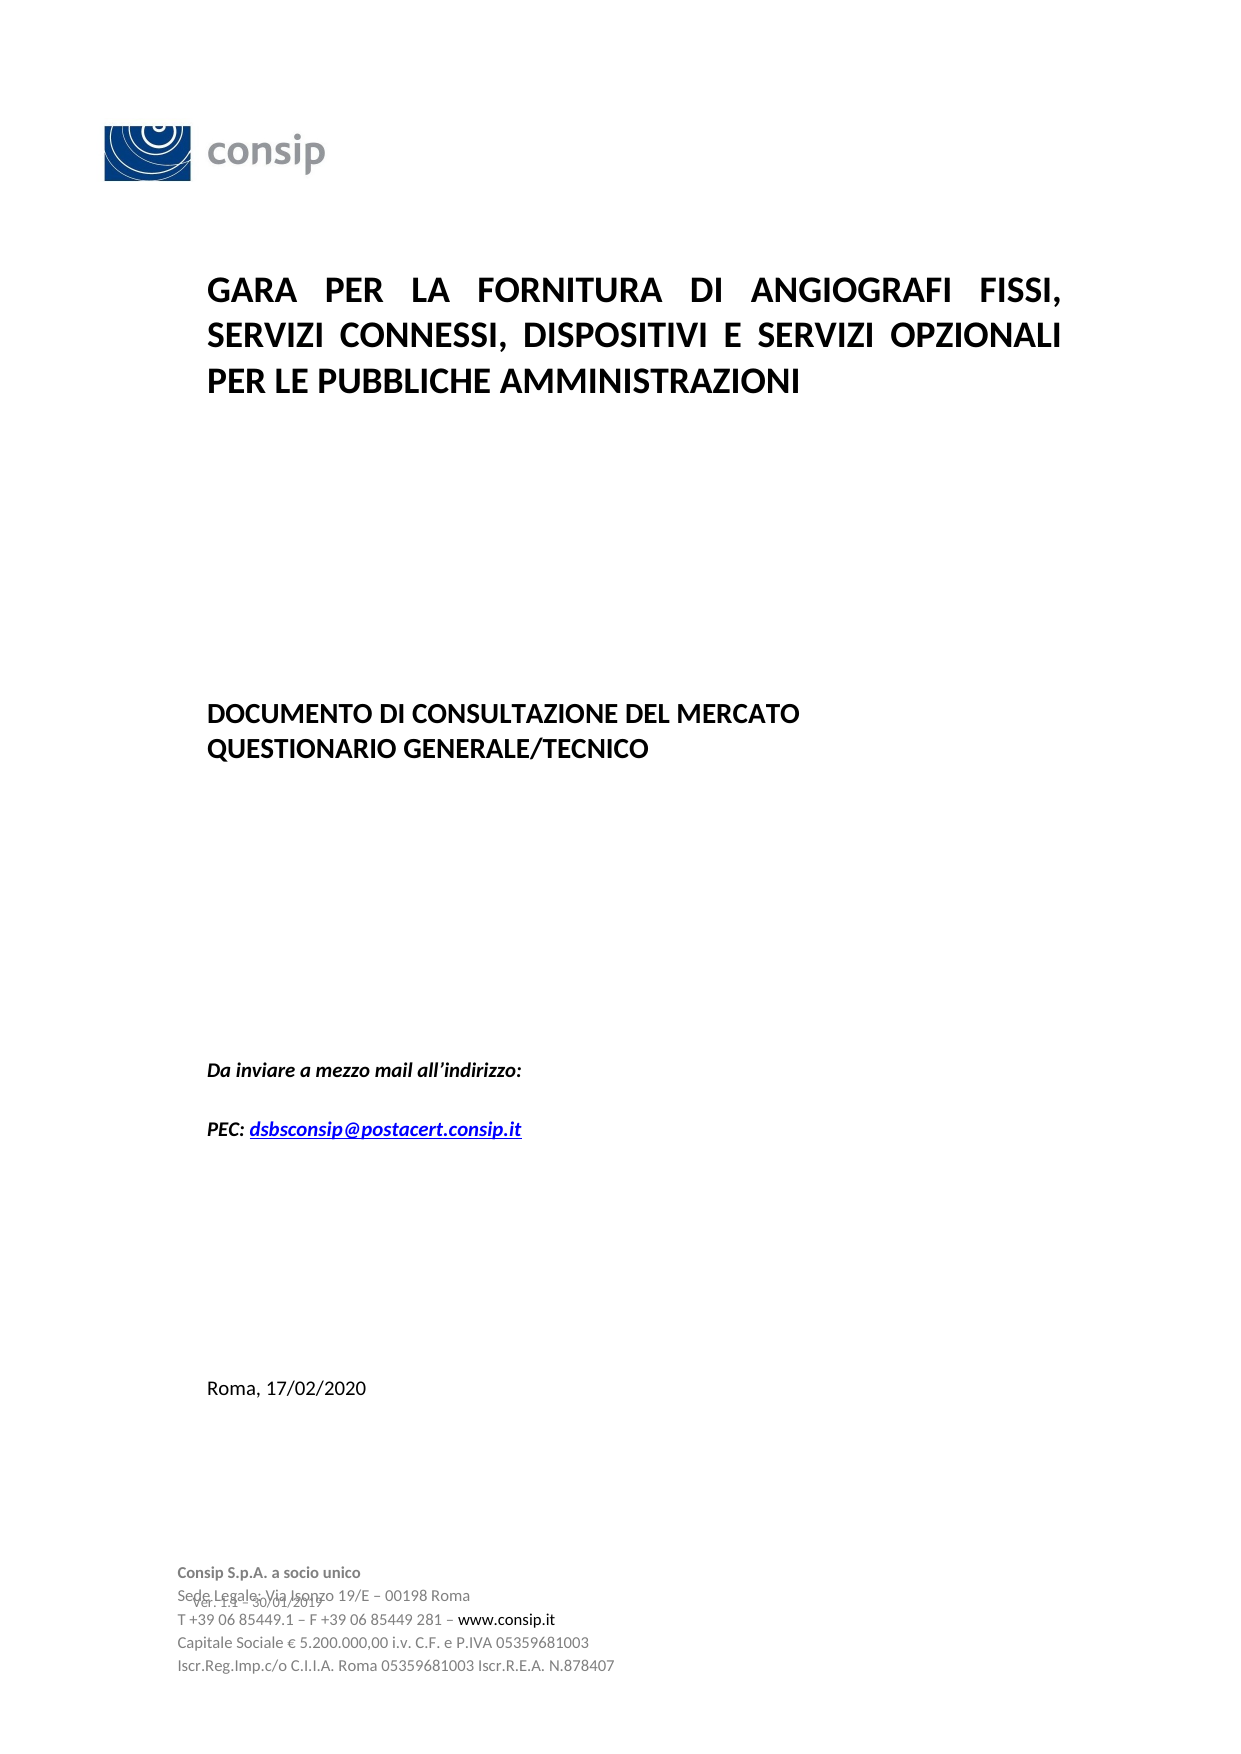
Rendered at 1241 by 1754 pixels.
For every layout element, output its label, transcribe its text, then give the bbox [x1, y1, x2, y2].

text GARA PER LA FORNITURA DI ANGIOGRAFI FISSI, SERVIZI CONNESSI, DISPOSITIVI E SERVIZI OPZIONALI PER LE PUBBLICHE AMMINISTRAZIONI [207, 266, 1063, 403]
text Da inviare a mezzo mail all’indirizzo: [207, 1058, 1063, 1083]
picture [0, 5, 375, 181]
text PEC: dsbsconsip@postacert.consip.it [177, 1116, 1063, 1141]
text DOCUMENTO DI CONSULTAZIONE DEL MERCATO [207, 695, 1063, 730]
text QUESTIONARIO GENERALE/TECNICO [207, 730, 1063, 766]
text Roma, 17/02/2020 [207, 1375, 1063, 1400]
